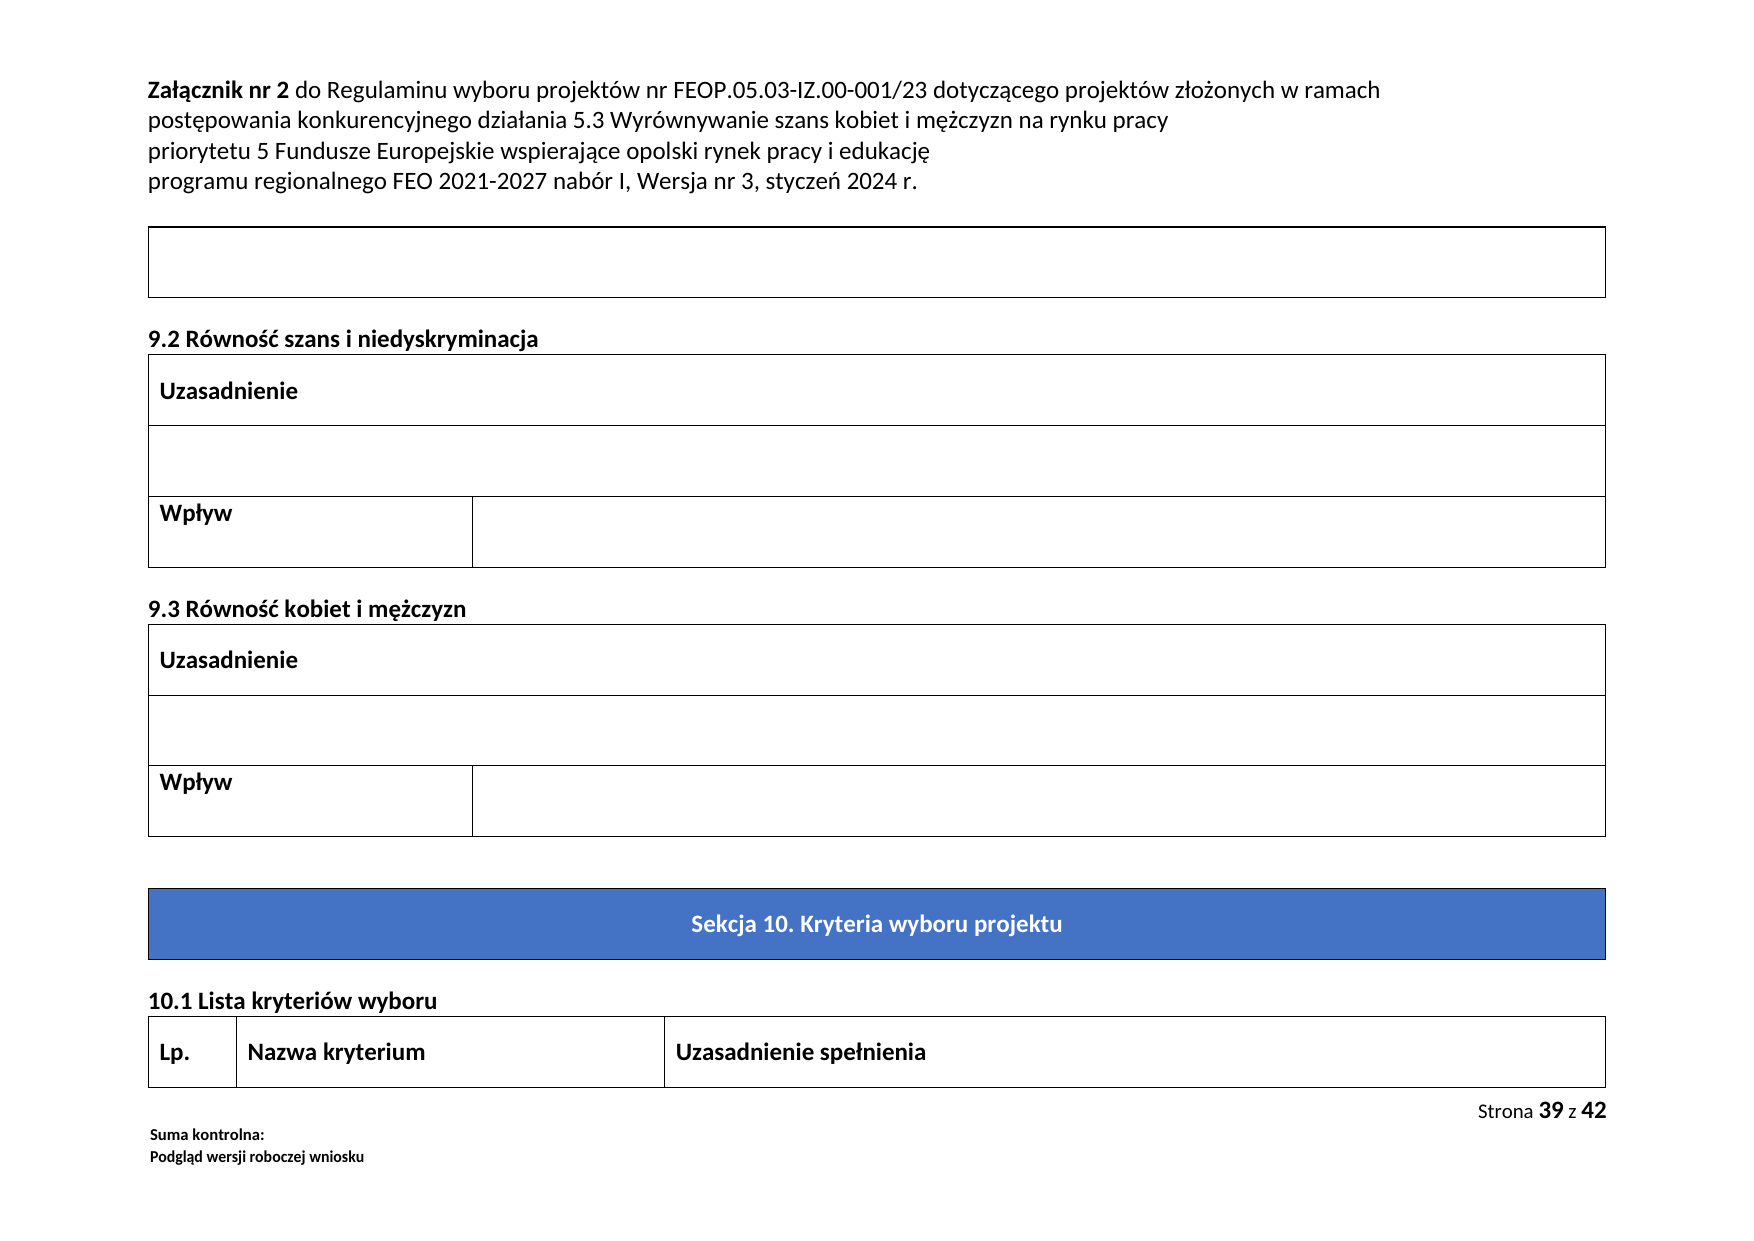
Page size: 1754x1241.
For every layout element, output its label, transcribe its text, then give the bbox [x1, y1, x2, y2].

table_cell [473, 766, 1605, 836]
table_header Uzasadnienie spełnienia [665, 1017, 1605, 1087]
table_cell [149, 228, 1605, 297]
table_header Uzasadnienie [149, 355, 1605, 425]
table_cell Wpływ [149, 497, 472, 567]
table_header Uzasadnienie [149, 625, 1605, 694]
table_cell Wpływ [149, 766, 472, 836]
table_header Lp. [149, 1017, 236, 1087]
text 9.2 Równość szans i niedyskryminacja [148, 324, 1606, 354]
table_cell [149, 426, 1605, 496]
text 9.3 Równość kobiet i mężczyzn [148, 593, 1606, 624]
text 10.1 Lista kryteriów wyboru [148, 985, 1606, 1016]
table_cell [473, 497, 1605, 567]
table_header Nazwa kryterium [237, 1017, 664, 1087]
table_cell [149, 696, 1605, 765]
table_header Sekcja 10. Kryteria wyboru projektu [149, 889, 1605, 959]
